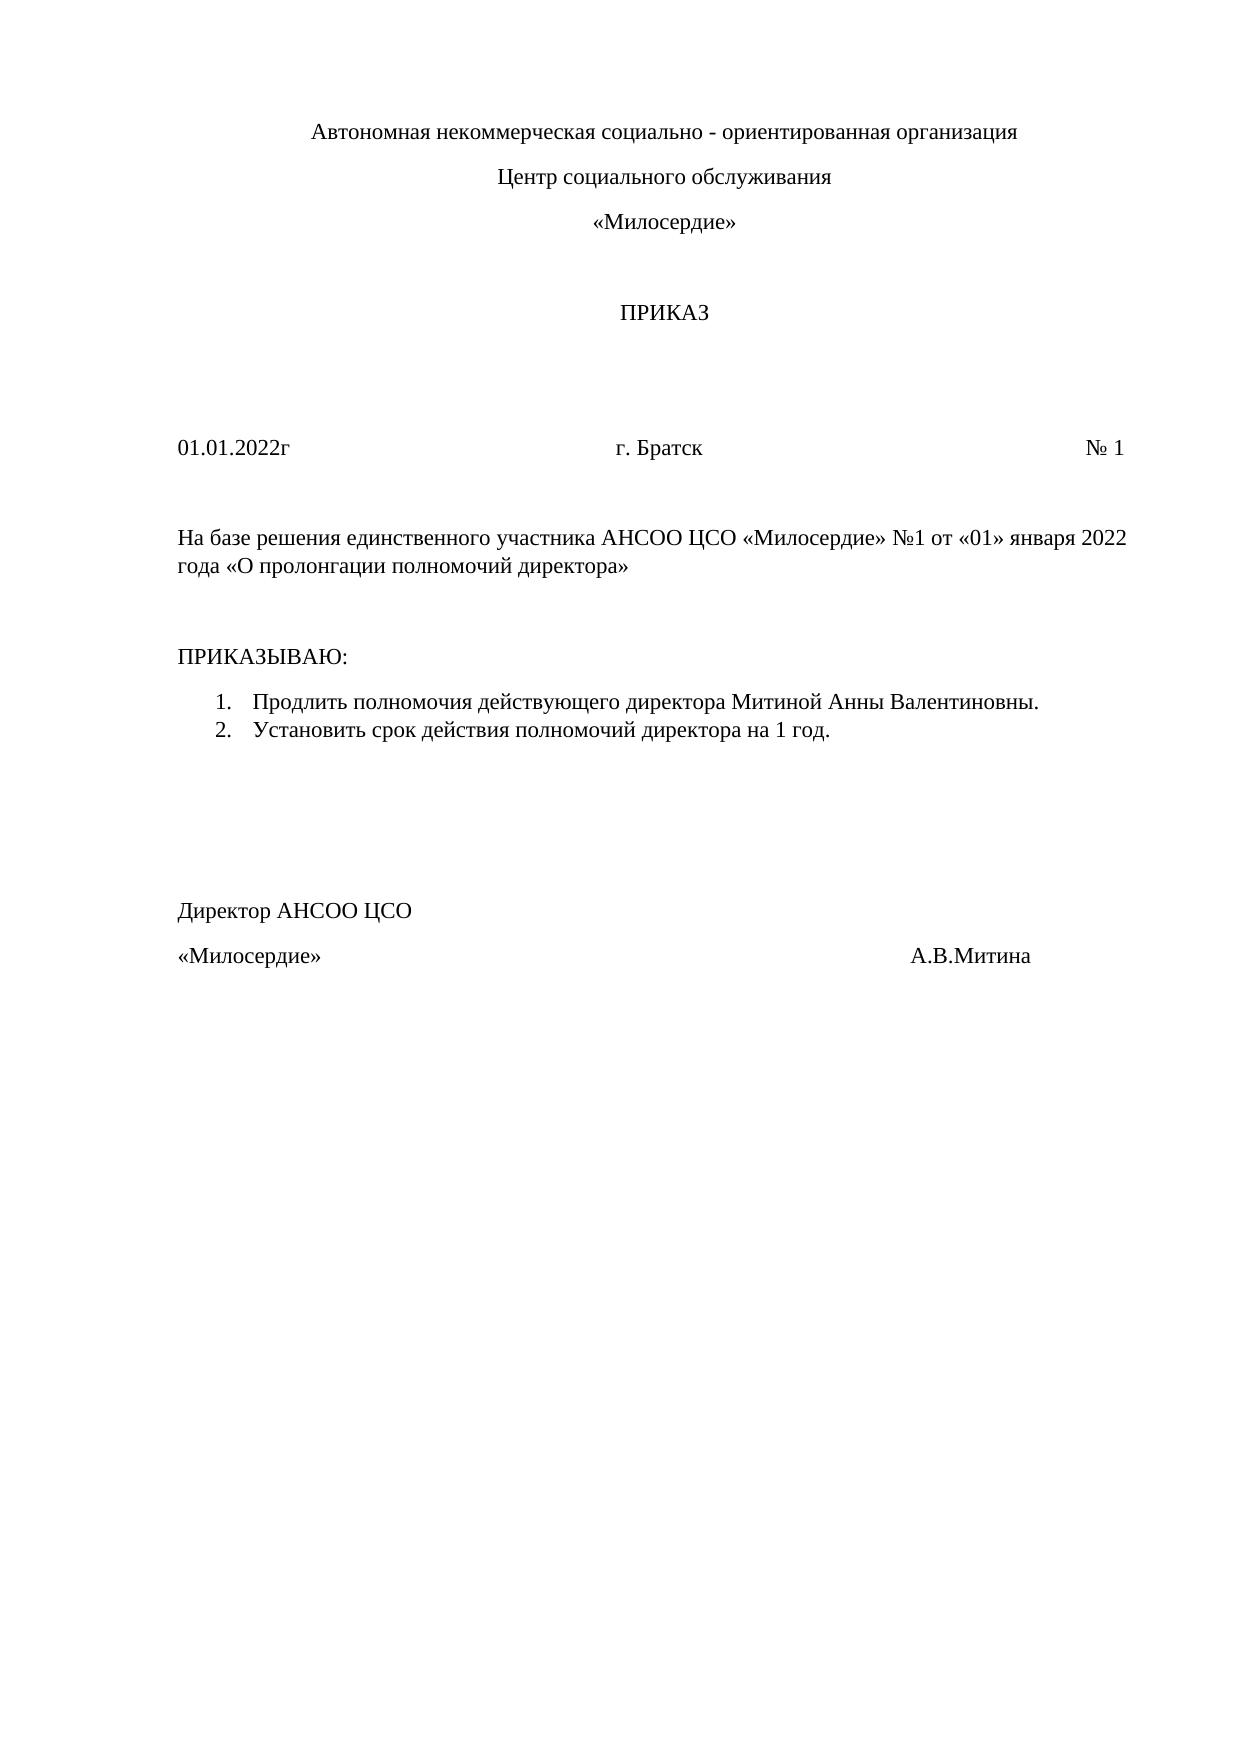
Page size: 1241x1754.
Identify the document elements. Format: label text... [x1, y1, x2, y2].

text «Милосердие» А.В.Митина [177, 942, 1152, 968]
text ПРИКАЗ [177, 298, 1152, 325]
text Центр социального обслуживания [177, 163, 1152, 189]
text Автономная некоммерческая социально - ориентированная организация [177, 118, 1152, 144]
text «Милосердие» [177, 208, 1152, 235]
text На базе решения единственного участника АНСОО ЦСО «Милосердие» №1 от «01» января 2022 года «О пролонгации полномочий директора» [177, 524, 1152, 579]
text Директор АНСОО ЦСО [177, 897, 1152, 923]
list Продлить полномочия действующего директора Митиной Анны Валентиновны. [215, 688, 1152, 714]
text ПРИКАЗЫВАЮ: [177, 643, 1152, 669]
text 01.01.2022г г. Братск № 1 [177, 434, 1152, 460]
list Установить срок действия полномочий директора на 1 год. [215, 716, 1152, 743]
